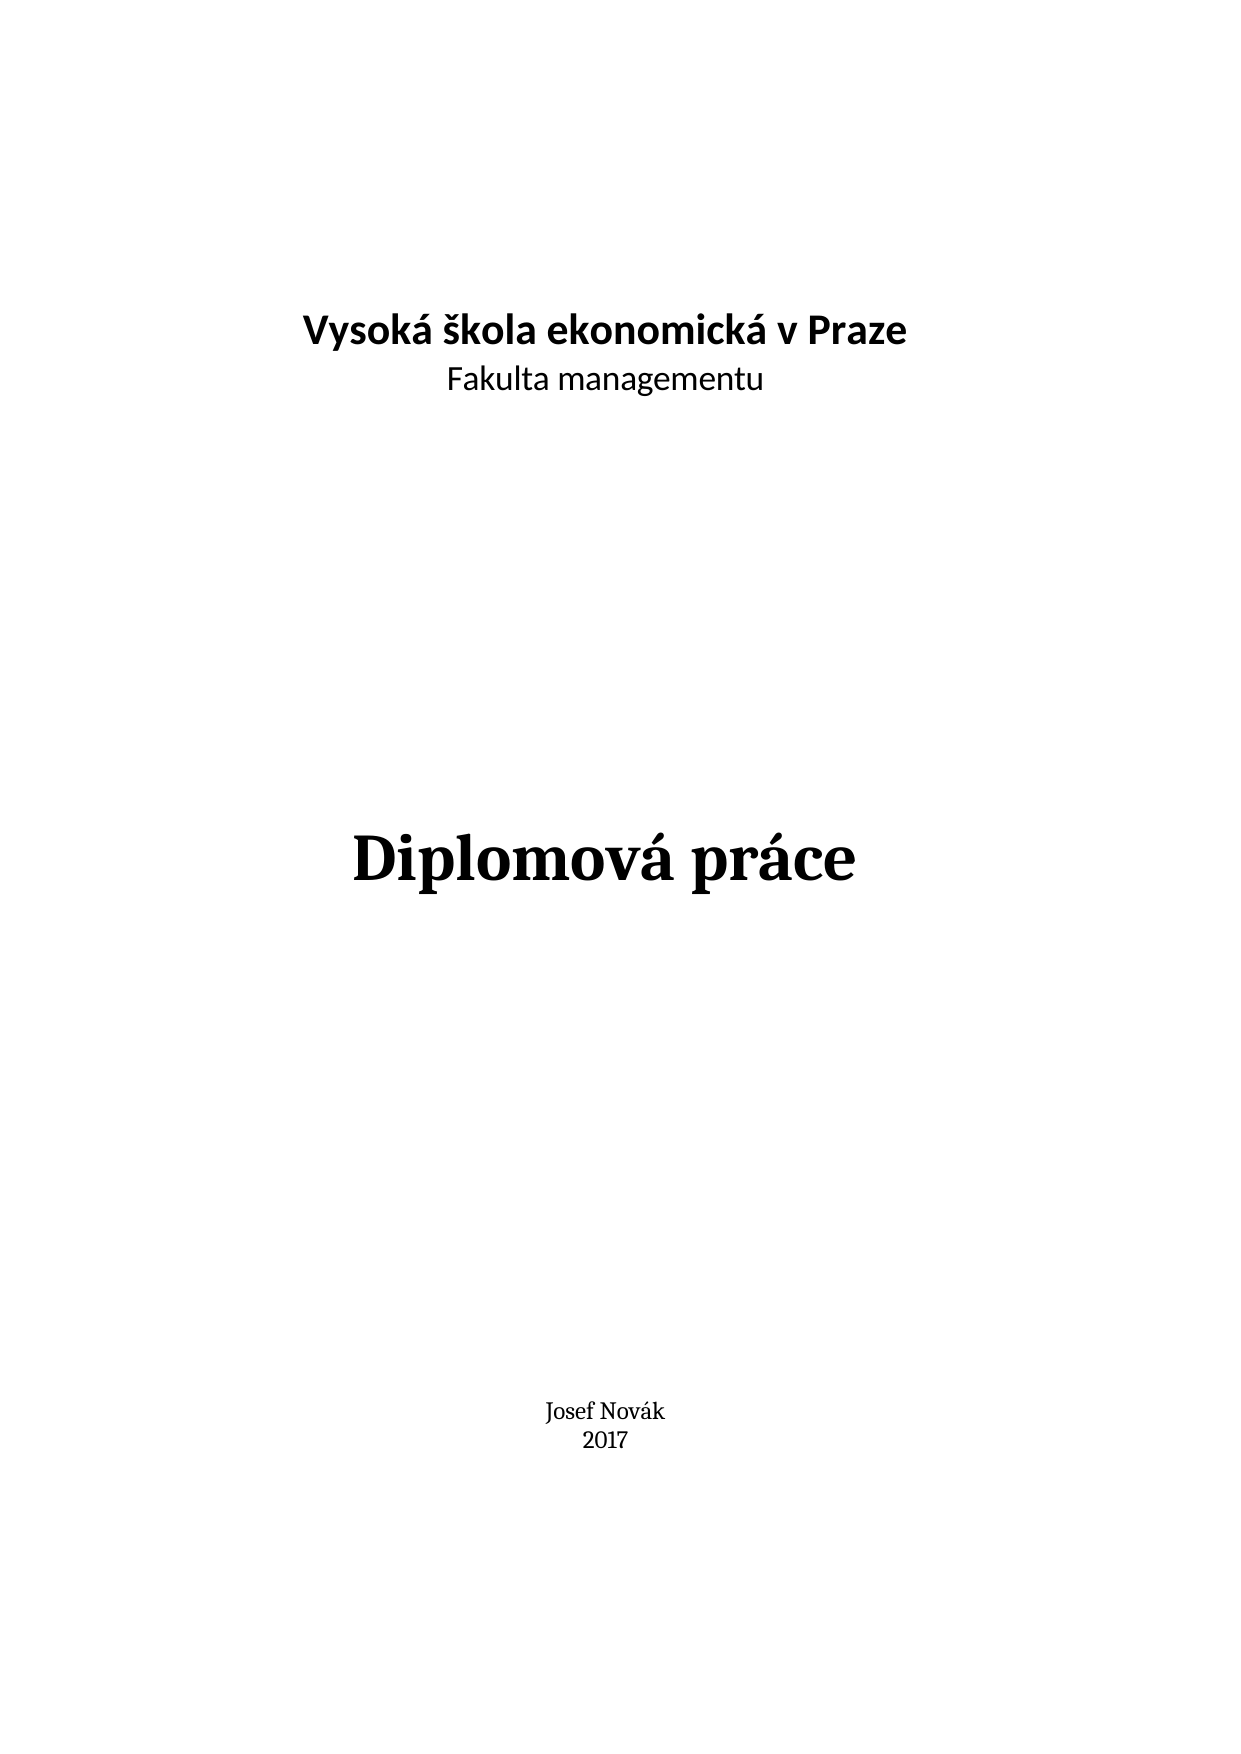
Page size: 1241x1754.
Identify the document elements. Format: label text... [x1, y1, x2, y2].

text Diplomová práce [177, 820, 1033, 897]
text Fakulta managementu [177, 356, 1033, 399]
text Josef Novák 2017 [177, 1397, 1033, 1454]
text Vysoká škola ekonomická v Praze [177, 302, 1033, 356]
